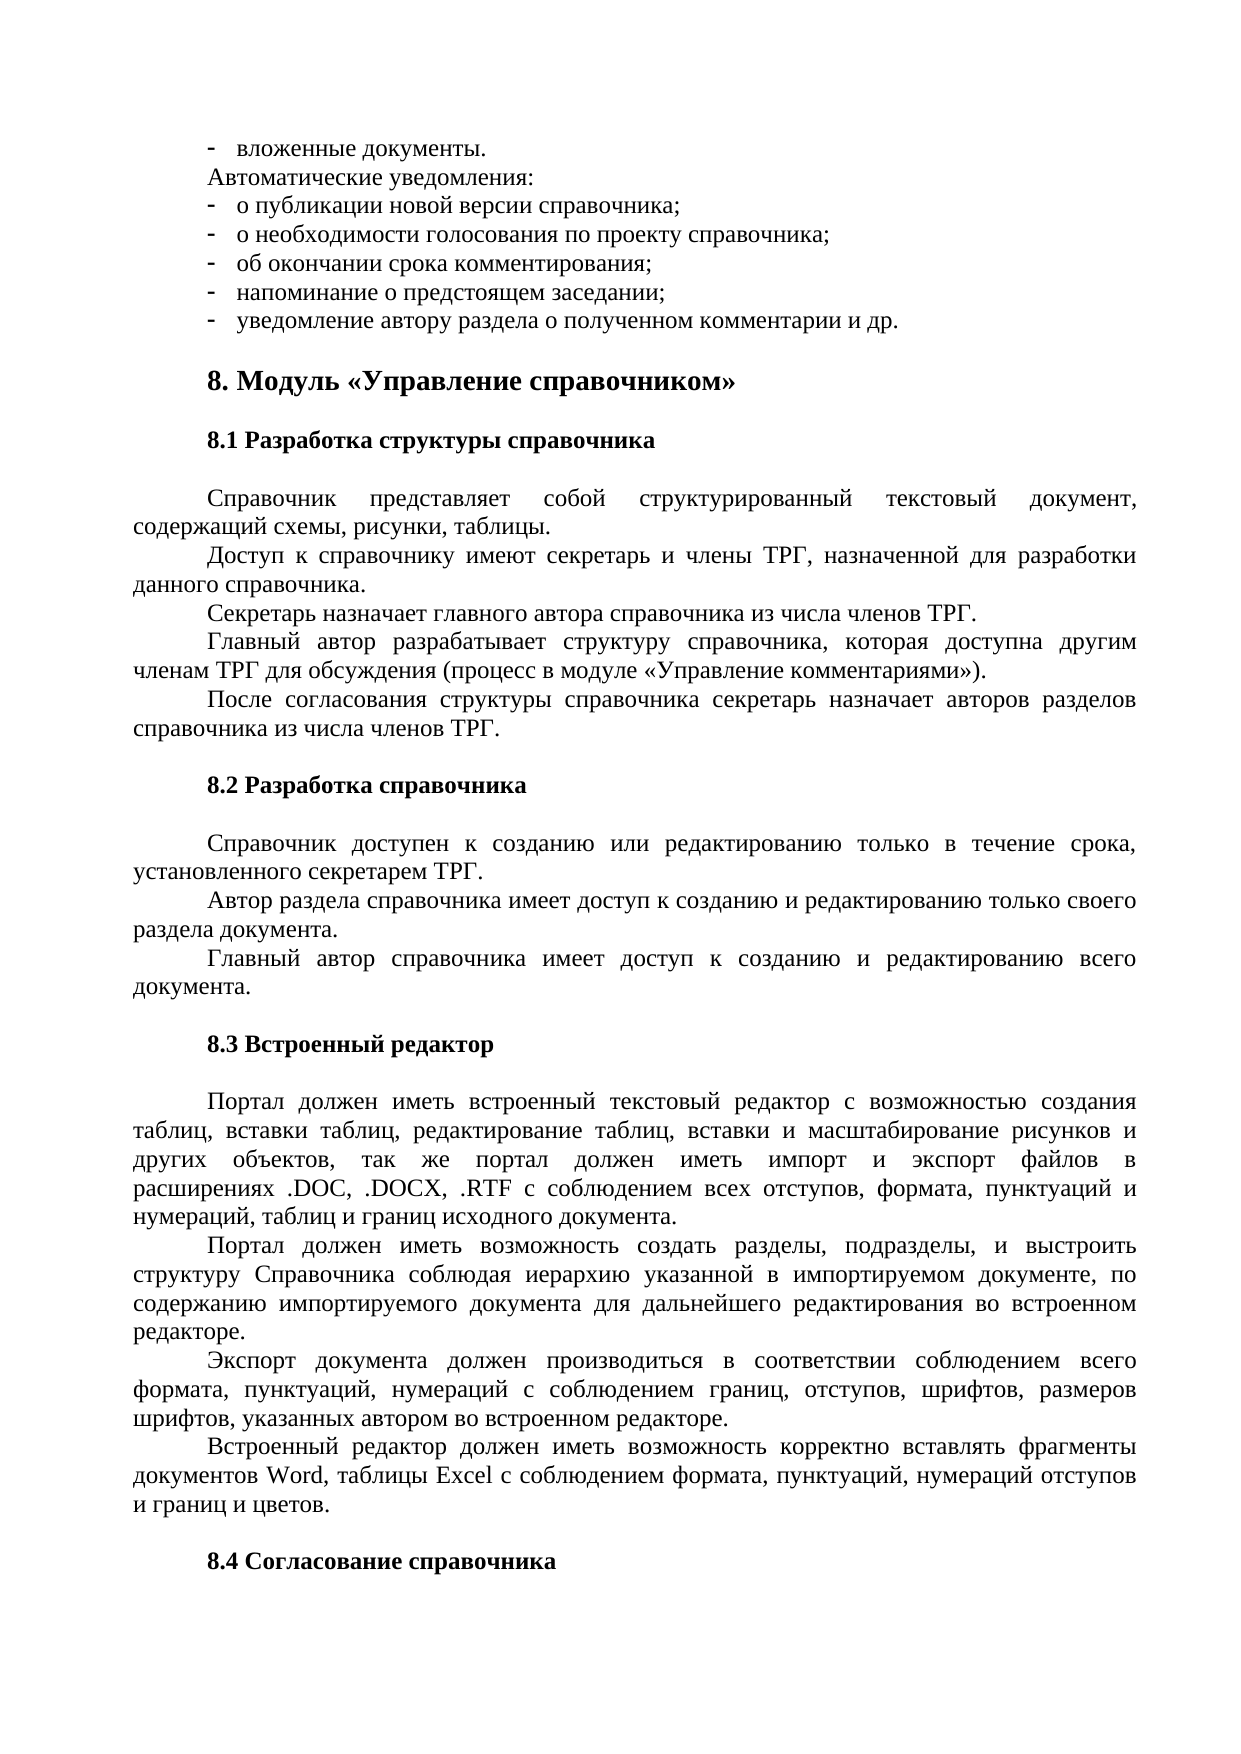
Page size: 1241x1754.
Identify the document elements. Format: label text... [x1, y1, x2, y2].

list Разработка справочника [207, 770, 1138, 799]
list о необходимости голосования по проекту справочника; [133, 219, 1138, 248]
text Справочник представляет собой структурированный текстовый документ, содержащий схемы, рисунки, таблицы. [133, 483, 1138, 540]
text Автор раздела справочника имеет доступ к созданию и редактированию только своего раздела документа. [133, 885, 1138, 943]
text Автоматические уведомления: [133, 162, 1138, 190]
text Главный автор разрабатывает структуру справочника, которая доступна другим членам ТРГ для обсуждения (процесс в модуле «Управление комментариями»). [133, 626, 1138, 684]
text Главный автор справочника имеет доступ к созданию и редактированию всего документа. [133, 943, 1138, 1000]
list Модуль «Управление справочником» [133, 363, 1138, 396]
text После согласования структуры справочника секретарь назначает авторов разделов справочника из числа членов ТРГ. [133, 684, 1138, 741]
list об окончании срока комментирования; [133, 248, 1138, 277]
text Секретарь назначает главного автора справочника из числа членов ТРГ. [133, 598, 1138, 626]
text Встроенный редактор должен иметь возможность корректно вставлять фрагменты документов Word, таблицы Excel с соблюдением формата, пунктуаций, нумераций отступов и границ и цветов. [133, 1431, 1138, 1518]
text Справочник доступен к созданию или редактированию только в течение срока, установленного секретарем ТРГ. [133, 828, 1138, 885]
list Разработка структуры справочника [207, 425, 1138, 454]
list напоминание о предстоящем заседании; [133, 277, 1138, 305]
list уведомление автору раздела о полученном комментарии и др. [133, 305, 1138, 334]
list вложенные документы. [133, 133, 1138, 162]
text Экспорт документа должен производиться в соответствии соблюдением всего формата, пунктуаций, нумераций с соблюдением границ, отступов, шрифтов, размеров шрифтов, указанных автором во встроенном редакторе. [133, 1345, 1138, 1431]
text Портал должен иметь встроенный текстовый редактор с возможностью создания таблиц, вставки таблиц, редактирование таблиц, вставки и масштабирование рисунков и других объектов, так же портал должен иметь импорт и экспорт файлов в расширениях .DOC, .DOCX, .RTF с соблюдением всех отступов, формата, пунктуаций и нумераций, таблиц и границ исходного документа. [133, 1086, 1138, 1230]
list Встроенный редактор [207, 1029, 1138, 1058]
text Портал должен иметь возможность создать разделы, подразделы, и выстроить структуру Справочника соблюдая иерархию указанной в импортируемом документе, по содержанию импортируемого документа для дальнейшего редактирования во встроенном редакторе. [133, 1230, 1138, 1345]
list о публикации новой версии справочника; [133, 190, 1138, 219]
list Согласование справочника [207, 1546, 1138, 1575]
text Доступ к справочнику имеют секретарь и члены ТРГ, назначенной для разработки данного справочника. [133, 540, 1138, 598]
